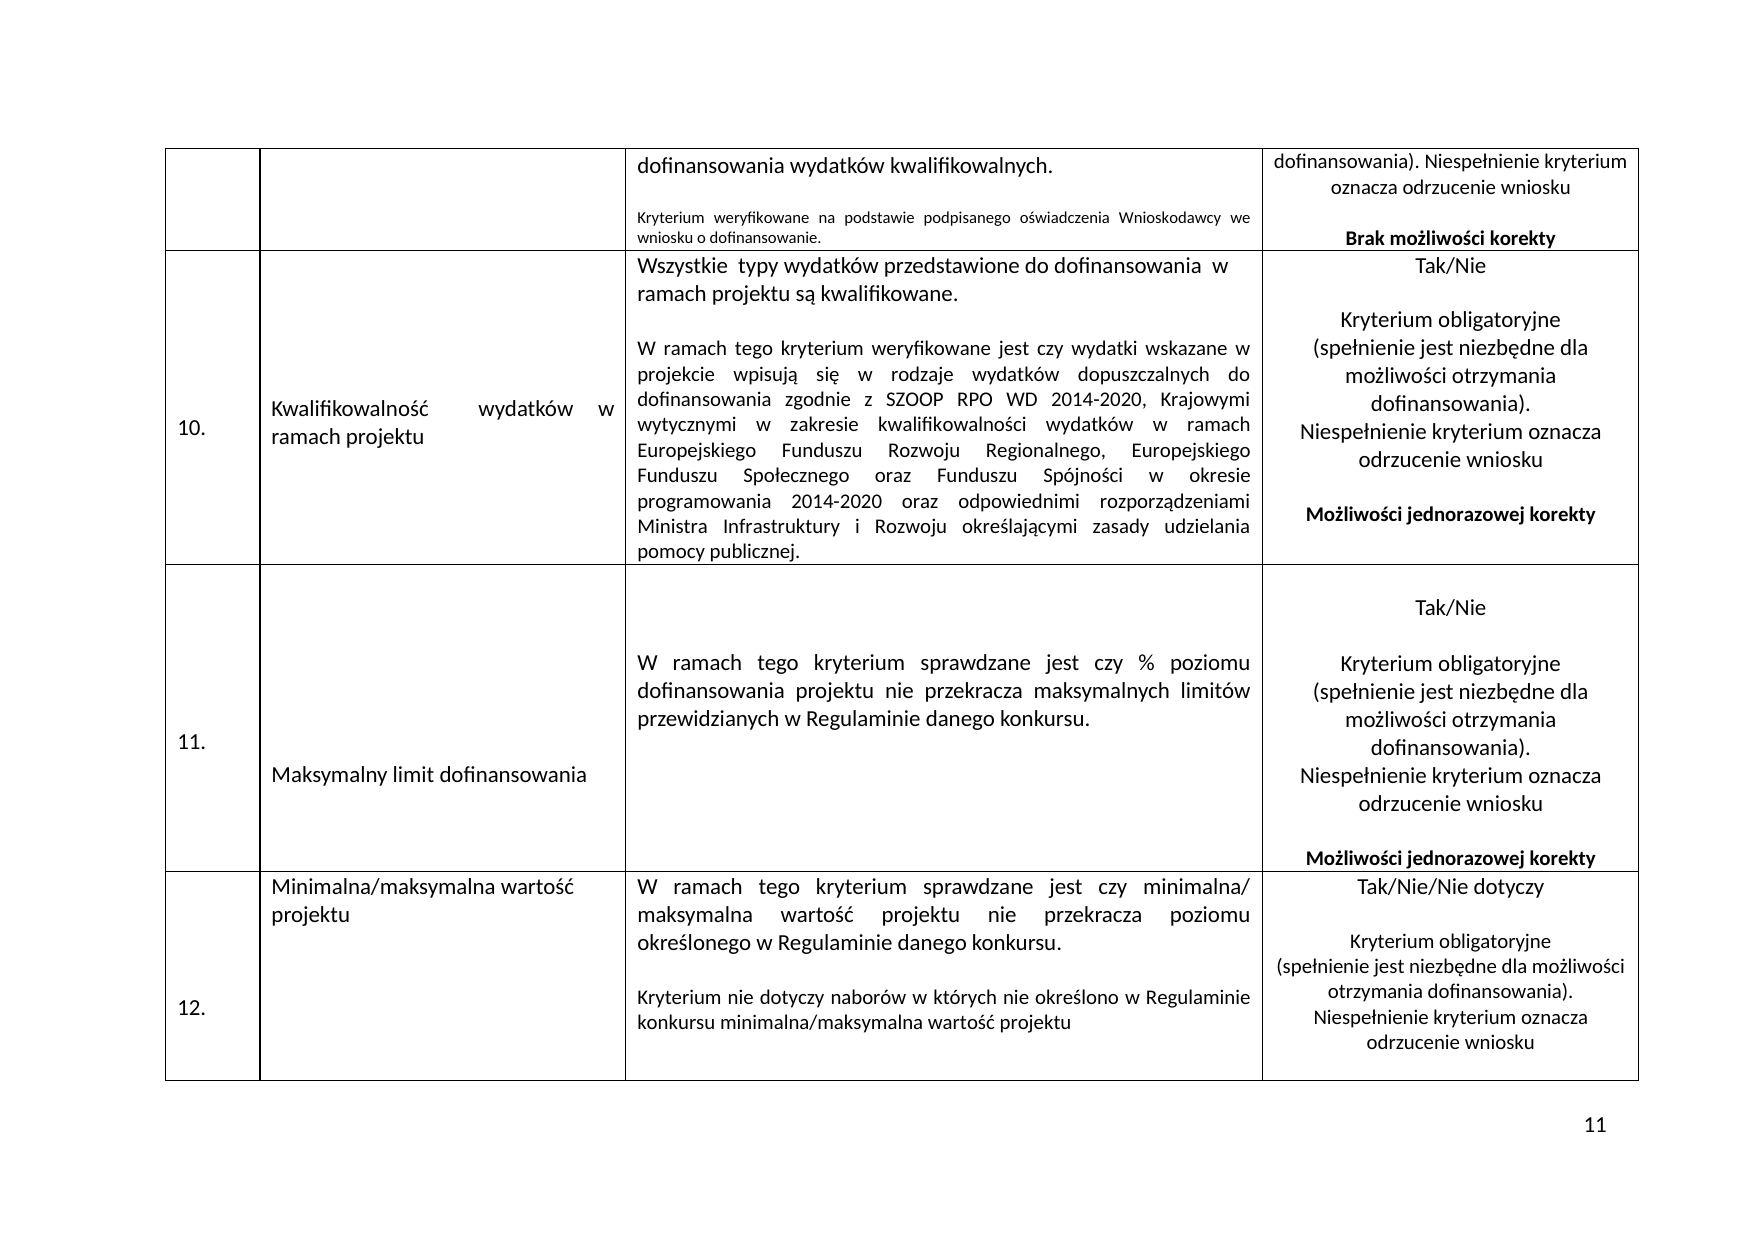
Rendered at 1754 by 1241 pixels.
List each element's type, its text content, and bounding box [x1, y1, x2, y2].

table_cell W ramach tego kryterium sprawdzane jest czy % poziomu dofinansowania projektu nie przekracza maksymalnych limitów przewidzianych w Regulaminie danego konkursu. [626, 565, 1262, 871]
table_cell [626, 872, 1262, 1080]
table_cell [1263, 149, 1638, 250]
table_cell 9. [166, 149, 259, 250]
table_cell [626, 149, 1262, 250]
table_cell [261, 872, 625, 1080]
table_cell Wszystkie typy wydatków przedstawione do dofinansowania w ramach projektu są kwalifikowane. W ramach tego kryterium weryfikowane jest czy wydatki wskazane w projekcie wpisują się w rodzaje wydatków dopuszczalnych do dofinansowania zgodnie z SZOOP RPO WD 2014-2020, Krajowymi wytycznymi w zakresie kwalifikowalności wydatków w ramach Europejskiego Funduszu Rozwoju Regionalnego, Europejskiego Funduszu Społecznego oraz Funduszu Spójności w okresie programowania 2014-2020 oraz odpowiednimi rozporządzeniami Ministra Infrastruktury i Rozwoju określającymi zasady udzielania pomocy publicznej. [626, 251, 1262, 564]
table_cell Tak/Nie Kryterium obligatoryjne (spełnienie jest niezbędne dla możliwości otrzymania dofinansowania). Niespełnienie kryterium oznacza odrzucenie wniosku Możliwości jednorazowej korekty [1263, 565, 1638, 871]
table_cell Kwalifikowalność wydatków w ramach projektu [261, 251, 625, 564]
table_cell 10. [166, 251, 259, 564]
table_cell 11. [166, 565, 259, 871]
table_cell Tak/Nie Kryterium obligatoryjne (spełnienie jest niezbędne dla możliwości otrzymania dofinansowania). Niespełnienie kryterium oznacza odrzucenie wniosku Możliwości jednorazowej korekty [1263, 251, 1638, 564]
table_cell Maksymalny limit dofinansowania [261, 565, 625, 871]
table_cell 12. [166, 872, 259, 1080]
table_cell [1263, 872, 1638, 1080]
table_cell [261, 149, 625, 250]
